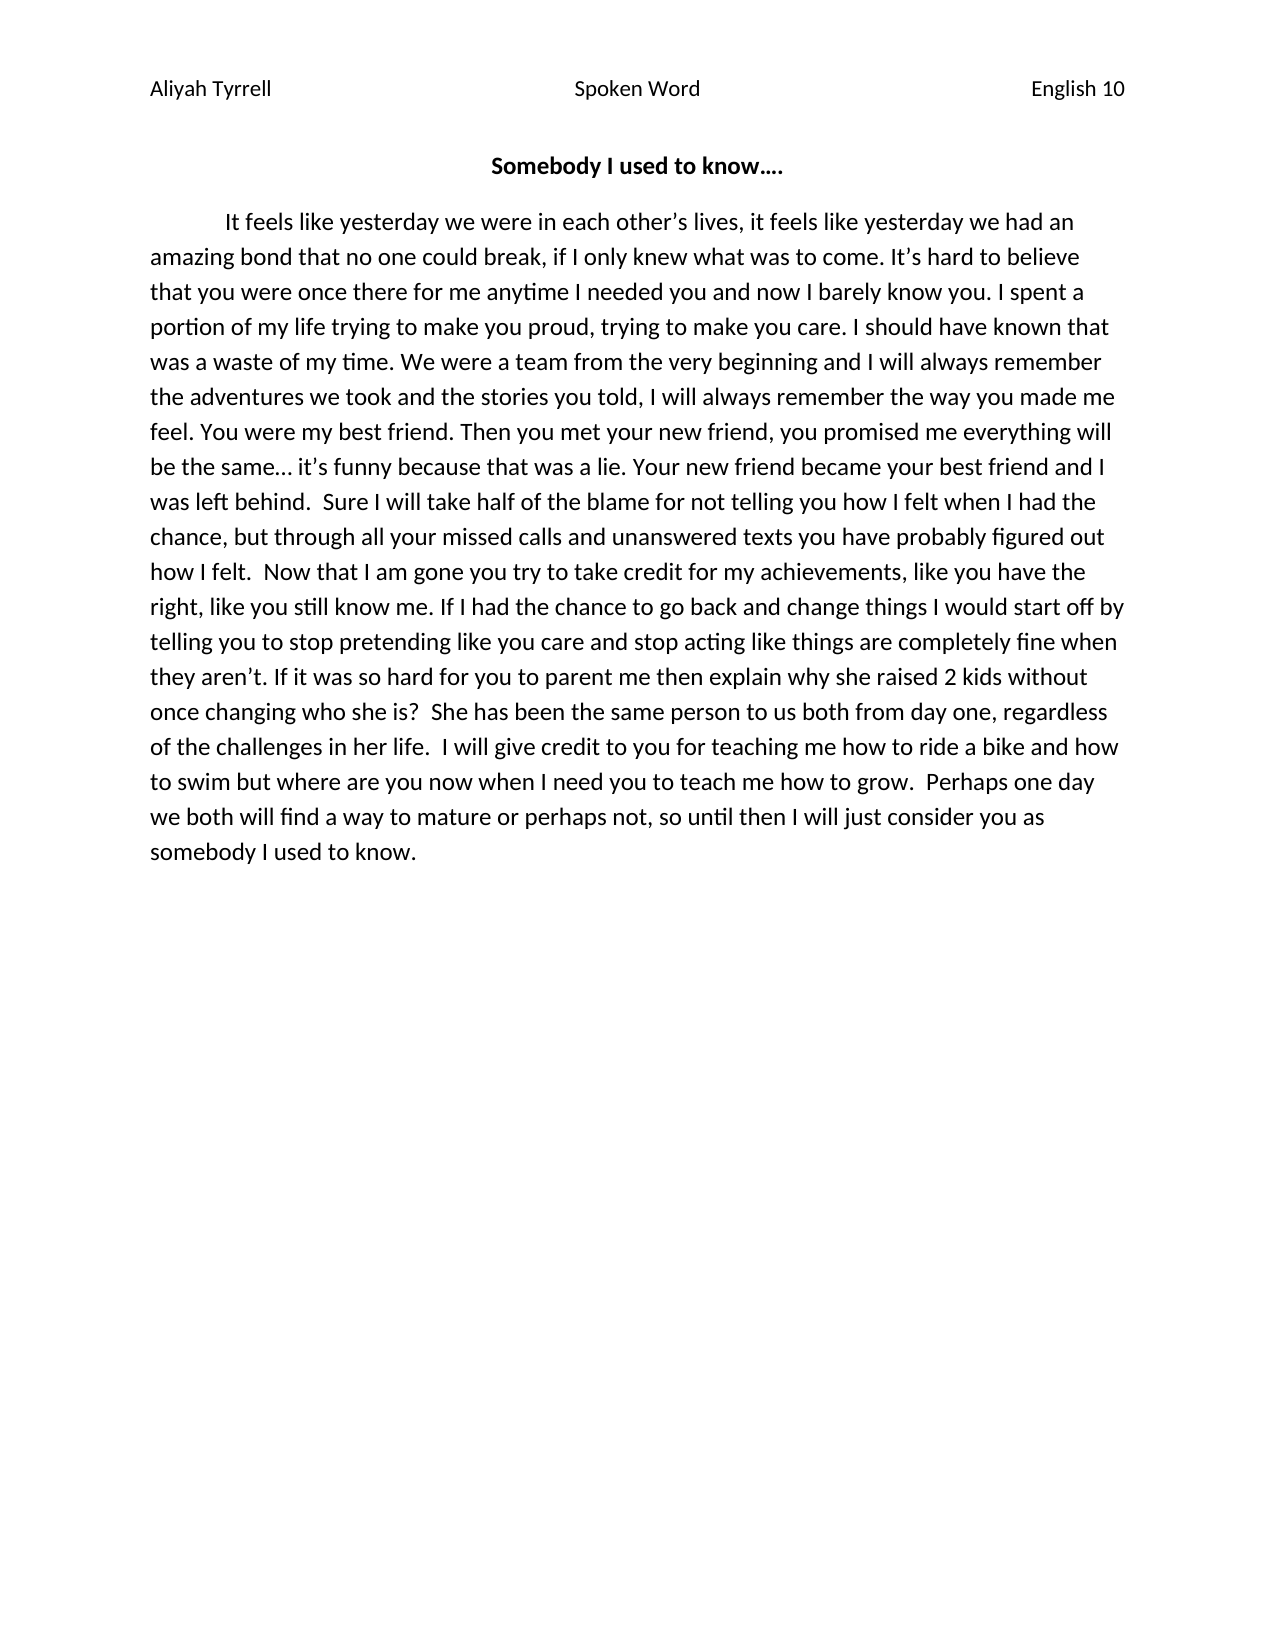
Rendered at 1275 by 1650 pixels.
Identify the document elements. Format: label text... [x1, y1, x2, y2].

text It feels like yesterday we were in each other’s lives, it feels like yesterday we had an amazing bond that no one could break, if I only knew what was to come. It’s hard to believe that you were once there for me anytime I needed you and now I barely know you. I spent a portion of my life trying to make you proud, trying to make you care. I should have known that was a waste of my time. We were a team from the very beginning and I will always remember the adventures we took and the stories you told, I will always remember the way you made me feel. You were my best friend. Then you met your new friend, you promised me everything will be the same… it’s funny because that was a lie. Your new friend became your best friend and I was left behind. Sure I will take half of the blame for not telling you how I felt when I had the chance, but through all your missed calls and unanswered texts you have probably figured out how I felt. Now that I am gone you try to take credit for my achievements, like you have the right, like you still know me. If I had the chance to go back and change things I would start off by telling you to stop pretending like you care and stop acting like things are completely fine when they aren’t. If it was so hard for you to parent me then explain why she raised 2 kids without once changing who she is? She has been the same person to us both from day one, regardless of the challenges in her life. I will give credit to you for teaching me how to ride a bike and how to swim but where are you now when I need you to teach me how to grow. Perhaps one day we both will find a way to mature or perhaps not, so until then I will just consider you as somebody I used to know. [150, 206, 1125, 866]
text Somebody I used to know…. [150, 150, 1125, 181]
